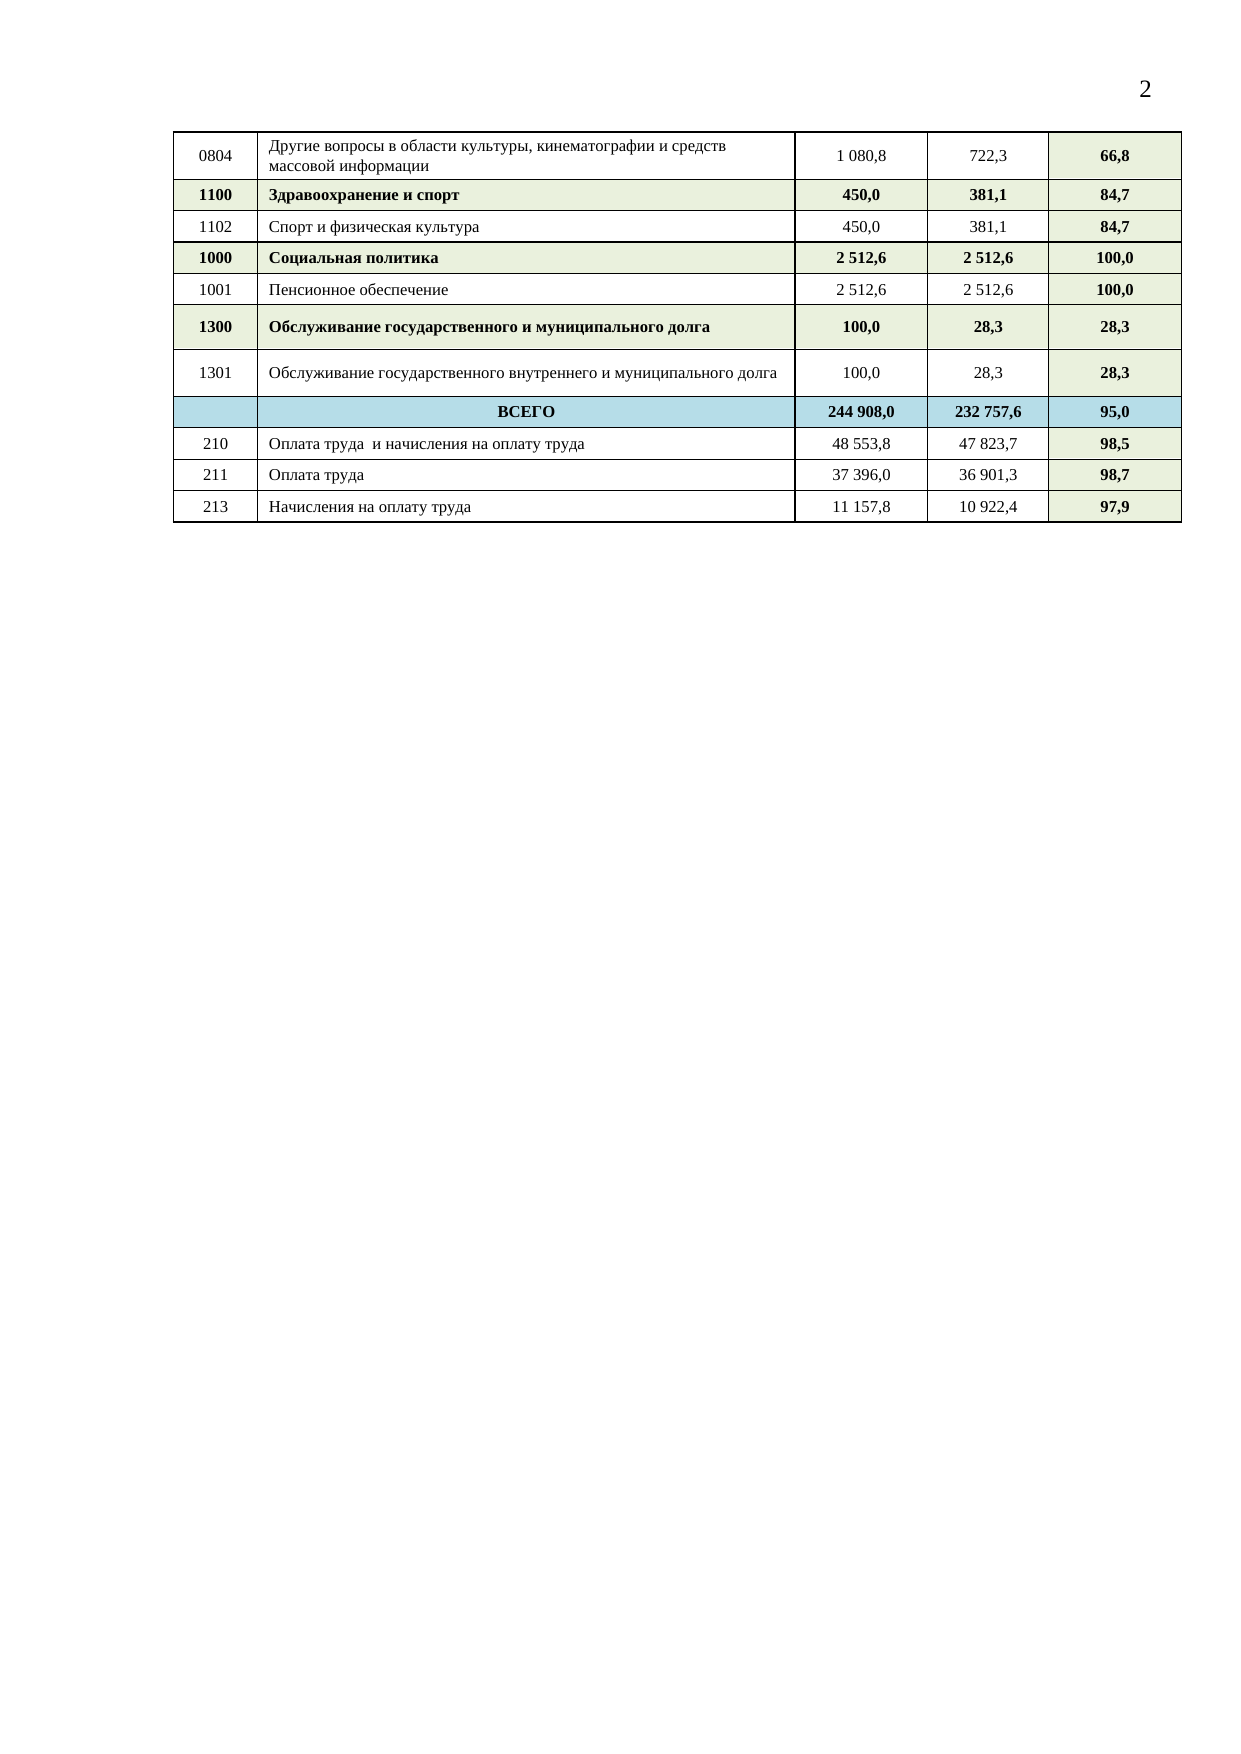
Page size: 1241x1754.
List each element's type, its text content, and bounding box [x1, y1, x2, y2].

table_cell 95,0 [1049, 397, 1181, 427]
table_cell 37 396,0 [796, 460, 927, 490]
table_cell 1001 [174, 274, 257, 304]
table_cell 100,0 [1049, 243, 1181, 273]
table_cell Оплата труда и начисления на оплату труда [258, 428, 794, 458]
table_cell 722,3 [928, 133, 1048, 178]
table_cell 84,7 [1049, 211, 1181, 241]
table_cell 244 908,0 [796, 397, 927, 427]
table_cell 66,8 [1049, 133, 1181, 178]
table_cell 213 [174, 491, 257, 521]
table_cell 98,7 [1049, 460, 1181, 490]
table_cell Оплата труда [258, 460, 794, 490]
table_cell 2 512,6 [796, 274, 927, 304]
table_cell 1300 [174, 305, 257, 348]
table_cell 1102 [174, 211, 257, 241]
table_cell 1 080,8 [796, 133, 927, 178]
table_cell 84,7 [1049, 180, 1181, 210]
table_cell 28,3 [928, 305, 1048, 348]
table_cell 11 157,8 [796, 491, 927, 521]
table_cell 1100 [174, 180, 257, 210]
table_cell 97,9 [1049, 491, 1181, 521]
table_cell Начисления на оплату труда [258, 491, 794, 521]
table_cell Социальная политика [258, 243, 794, 273]
table_cell 36 901,3 [928, 460, 1048, 490]
table_cell 2 512,6 [928, 243, 1048, 273]
table_cell 450,0 [796, 211, 927, 241]
table_cell 0804 [174, 133, 257, 178]
table_cell 47 823,7 [928, 428, 1048, 458]
table_cell Другие вопросы в области культуры, кинематографии и средств массовой информации [258, 133, 794, 178]
table_cell 98,5 [1049, 428, 1181, 458]
table_cell 210 [174, 428, 257, 458]
table_cell Обслуживание государственного и муниципального долга [258, 305, 794, 348]
table_cell 100,0 [796, 350, 927, 396]
table_cell 381,1 [928, 180, 1048, 210]
table_cell Спорт и физическая культура [258, 211, 794, 241]
table_cell 100,0 [796, 305, 927, 348]
table_cell 28,3 [1049, 305, 1181, 348]
table_cell 2 512,6 [796, 243, 927, 273]
table_cell [174, 397, 257, 427]
table_cell 1000 [174, 243, 257, 273]
table_cell 48 553,8 [796, 428, 927, 458]
table_cell Обслуживание государственного внутреннего и муниципального долга [258, 350, 794, 396]
table_cell 450,0 [796, 180, 927, 210]
table_cell 10 922,4 [928, 491, 1048, 521]
table_cell 211 [174, 460, 257, 490]
table_cell Здравоохранение и спорт [258, 180, 794, 210]
table_cell 28,3 [1049, 350, 1181, 396]
table_cell 1301 [174, 350, 257, 396]
table_cell 2 512,6 [928, 274, 1048, 304]
table_cell 381,1 [928, 211, 1048, 241]
table_cell 100,0 [1049, 274, 1181, 304]
table_cell 28,3 [928, 350, 1048, 396]
table_cell Пенсионное обеспечение [258, 274, 794, 304]
table_cell 232 757,6 [928, 397, 1048, 427]
table_cell ВСЕГО [258, 397, 794, 427]
